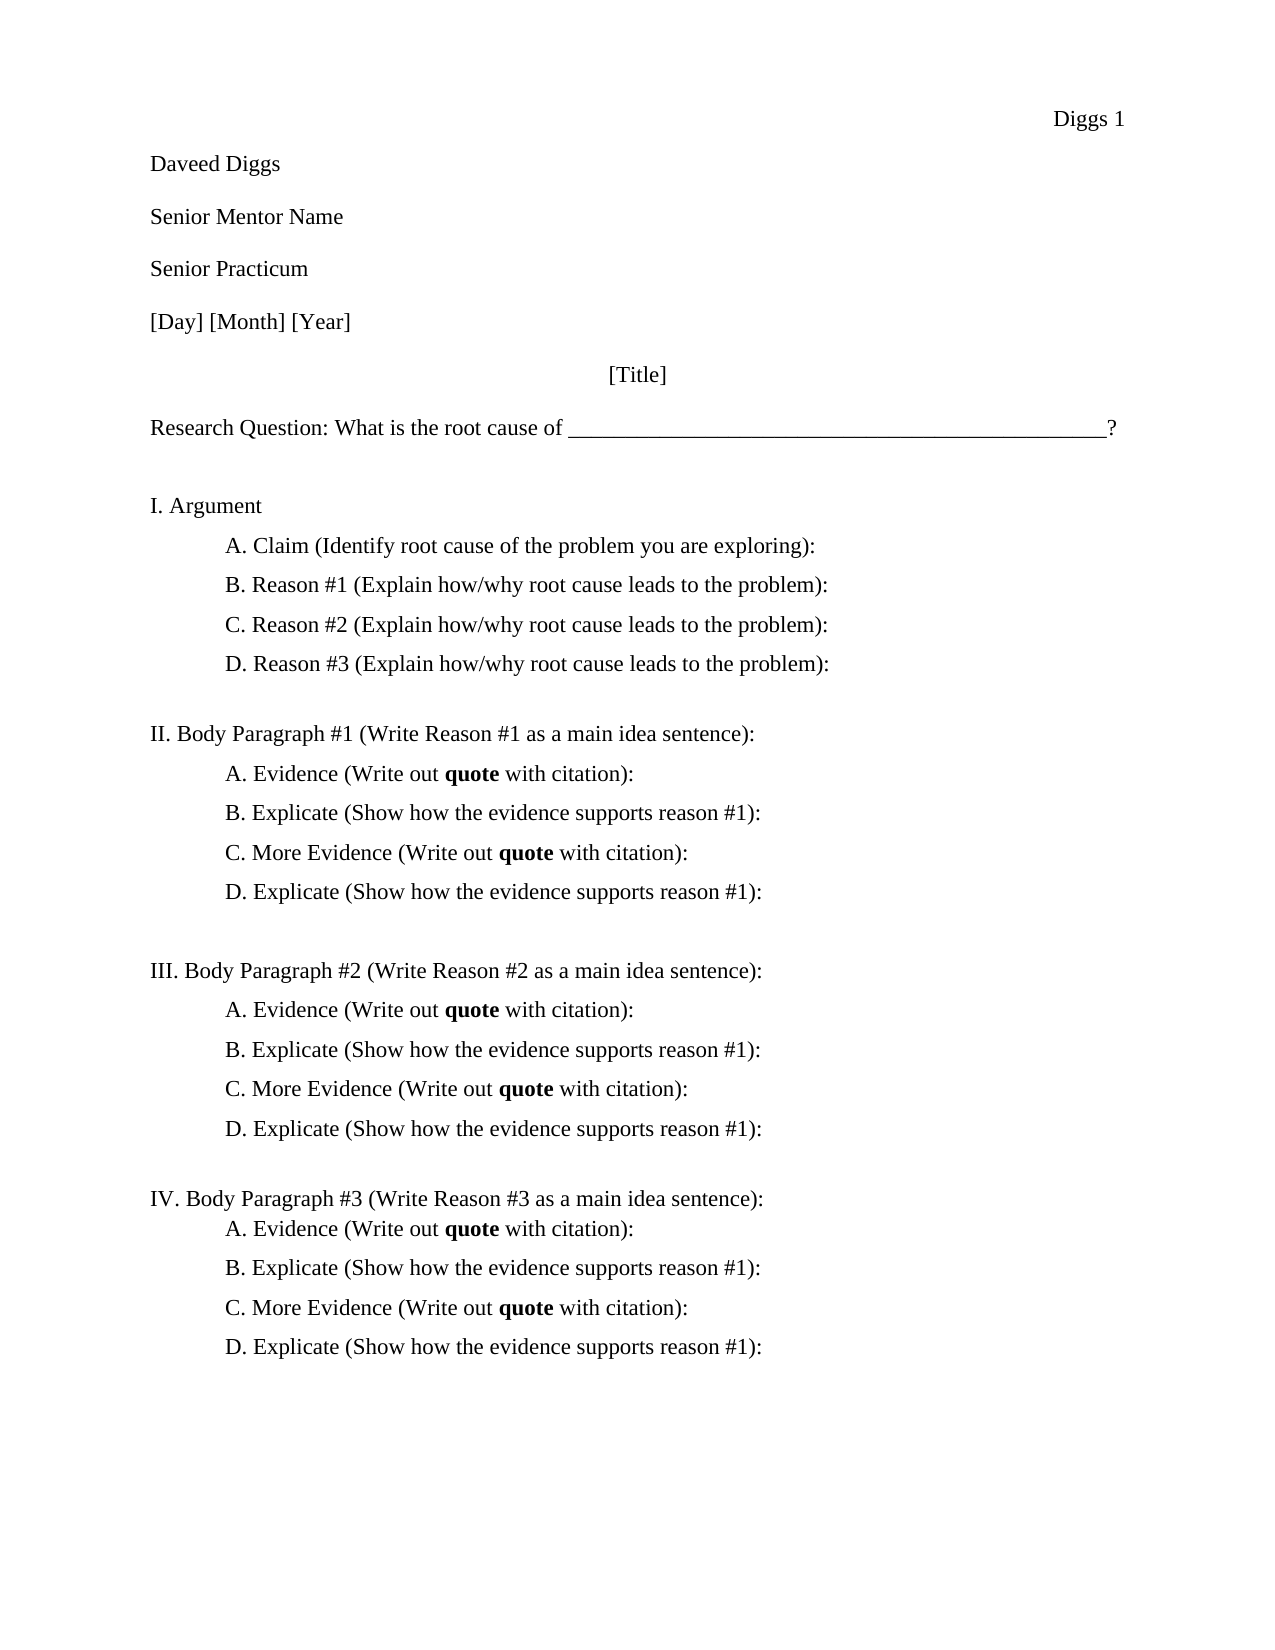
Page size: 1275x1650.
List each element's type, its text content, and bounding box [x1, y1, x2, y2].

text [Day] [Month] [Year] [150, 308, 1125, 334]
text B. Explicate (Show how the evidence supports reason #1): [150, 799, 1125, 825]
text IV. Body Paragraph #3 (Write Reason #3 as a main idea sentence): [150, 1184, 1125, 1211]
text D. Reason #3 (Explain how/why root cause leads to the problem): [150, 650, 1125, 677]
text A. Evidence (Write out quote with citation): [150, 759, 1125, 786]
text Senior Mentor Name [150, 203, 1125, 229]
text A. Evidence (Write out quote with citation): [150, 996, 1125, 1023]
text II. Body Paragraph #1 (Write Reason #1 as a main idea sentence): [150, 720, 1125, 746]
text B. Reason #1 (Explain how/why root cause leads to the problem): [150, 571, 1125, 598]
text D. Explicate (Show how the evidence supports reason #1): [150, 878, 1125, 904]
text III. Body Paragraph #2 (Write Reason #2 as a main idea sentence): [150, 957, 1125, 983]
text A. Claim (Identify root cause of the problem you are exploring): [150, 532, 1125, 558]
text D. Explicate (Show how the evidence supports reason #1): [150, 1333, 1125, 1359]
text Research Question: What is the root cause of _______________________________________________? [150, 413, 1125, 440]
text C. Reason #2 (Explain how/why root cause leads to the problem): [150, 611, 1125, 637]
text Senior Practicum [150, 255, 1125, 282]
text B. Explicate (Show how the evidence supports reason #1): [150, 1036, 1125, 1062]
text C. More Evidence (Write out quote with citation): [150, 1294, 1125, 1320]
text Daveed Diggs [150, 150, 1125, 176]
text I. Argument [150, 492, 1125, 519]
text C. More Evidence (Write out quote with citation): [150, 838, 1125, 865]
text D. Explicate (Show how the evidence supports reason #1): [150, 1115, 1125, 1141]
text [Title] [150, 361, 1125, 387]
text B. Explicate (Show how the evidence supports reason #1): [150, 1254, 1125, 1281]
text A. Evidence (Write out quote with citation): [150, 1215, 1125, 1241]
text C. More Evidence (Write out quote with citation): [150, 1075, 1125, 1102]
